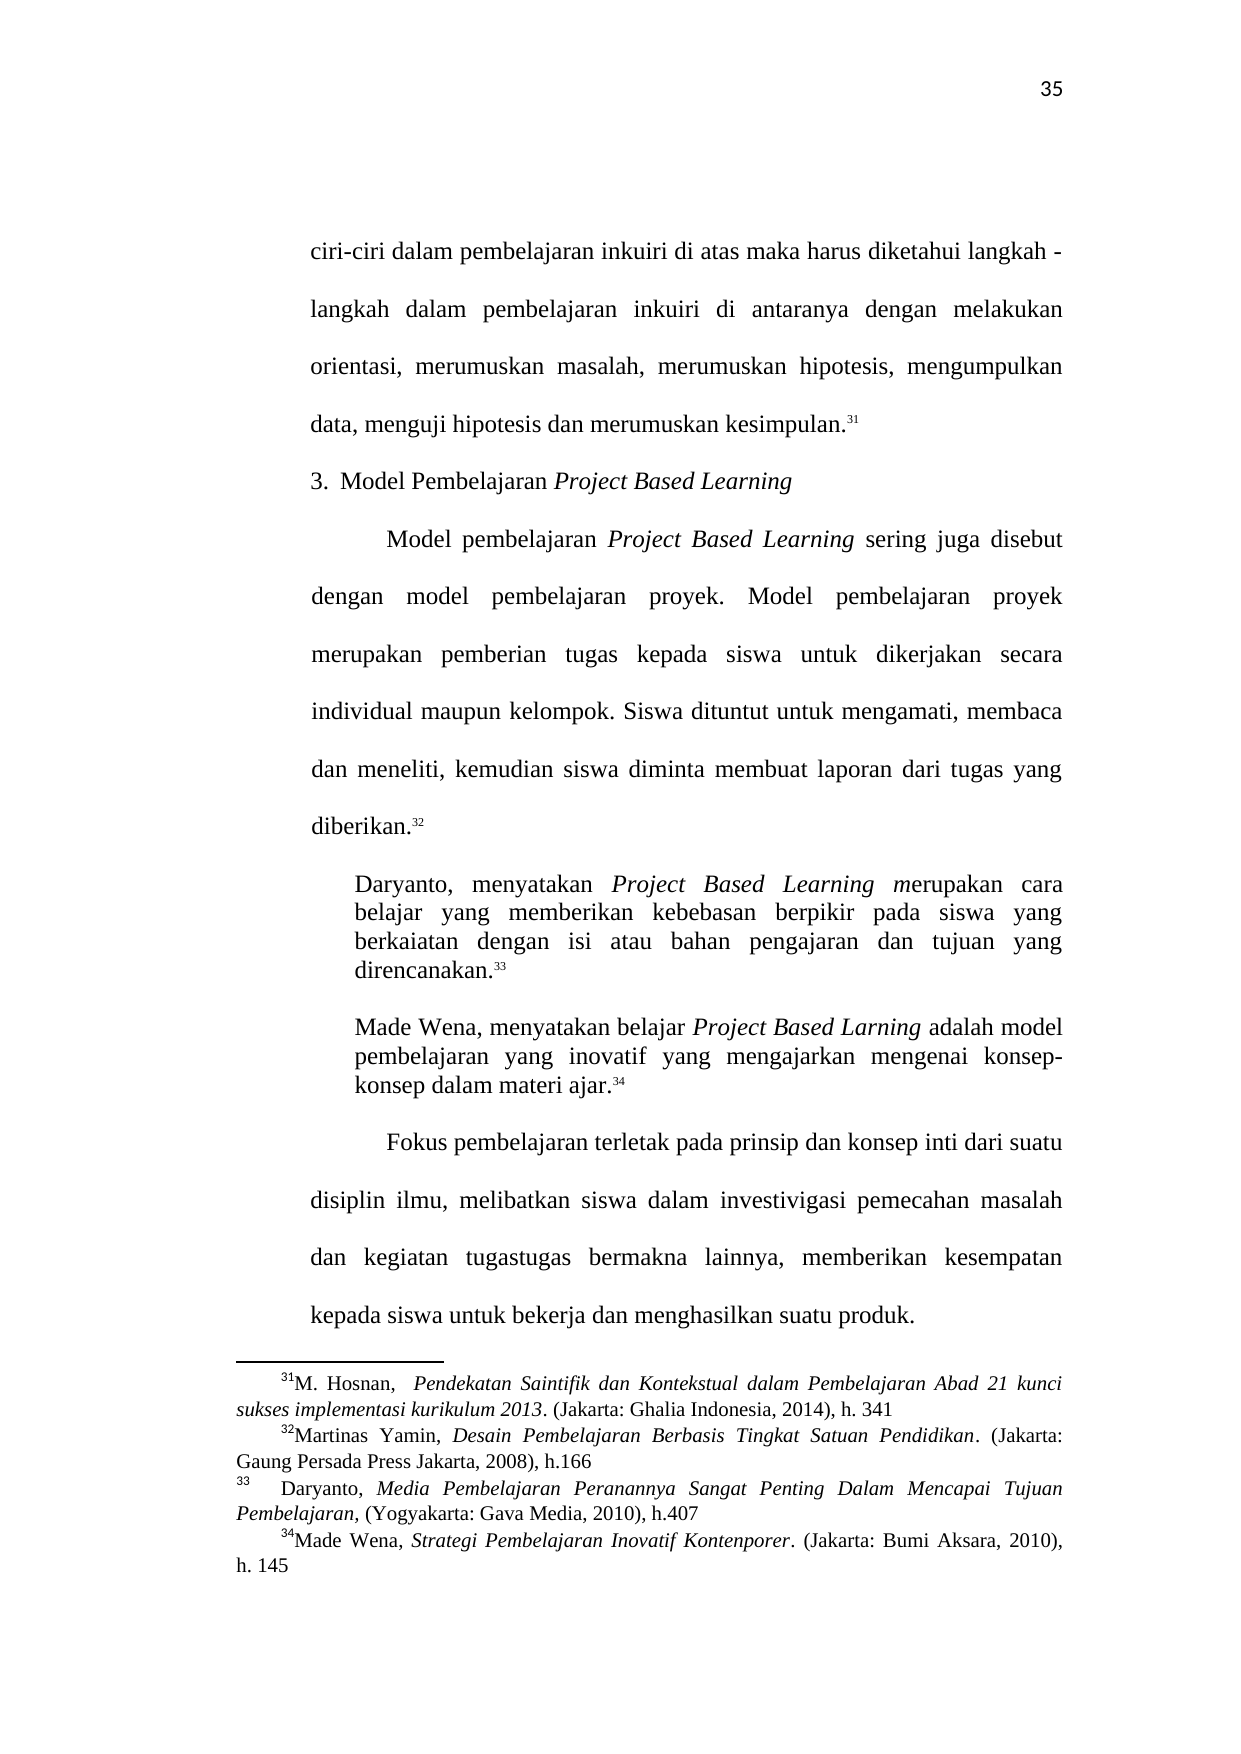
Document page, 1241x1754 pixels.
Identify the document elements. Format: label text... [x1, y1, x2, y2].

text Made Wena, menyatakan belajar Project Based Larning adalah model pembelajaran yang inovatif yang mengajarkan mengenai konsep-konsep dalam materi ajar. [354, 1012, 1063, 1099]
text Daryanto, menyatakan Project Based Learning merupakan cara belajar yang memberikan kebebasan berpikir pada siswa yang berkaiatan dengan isi atau bahan pengajaran dan tujuan yang direncanakan. [354, 869, 1063, 984]
text Fokus pembelajaran terletak pada prinsip dan konsep inti dari suatu disiplin ilmu, melibatkan siswa dalam investivigasi pemecahan masalah dan kegiatan tugastugas bermakna lainnya, memberikan kesempatan kepada siswa untuk bekerja dan menghasilkan suatu produk. [310, 1127, 1063, 1329]
text Model pembelajaran Project Based Learning sering juga disebut dengan model pembelajaran proyek. Model pembelajaran proyek merupakan pemberian tugas kepada siswa untuk dikerjakan secara individual maupun kelompok. Siswa dituntut untuk mengamati, membaca dan meneliti, kemudian siswa diminta membuat laporan dari tugas yang diberikan. [311, 524, 1063, 840]
list Model Pembelajaran Project Based Learning [310, 466, 1063, 495]
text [310, 236, 1063, 437]
